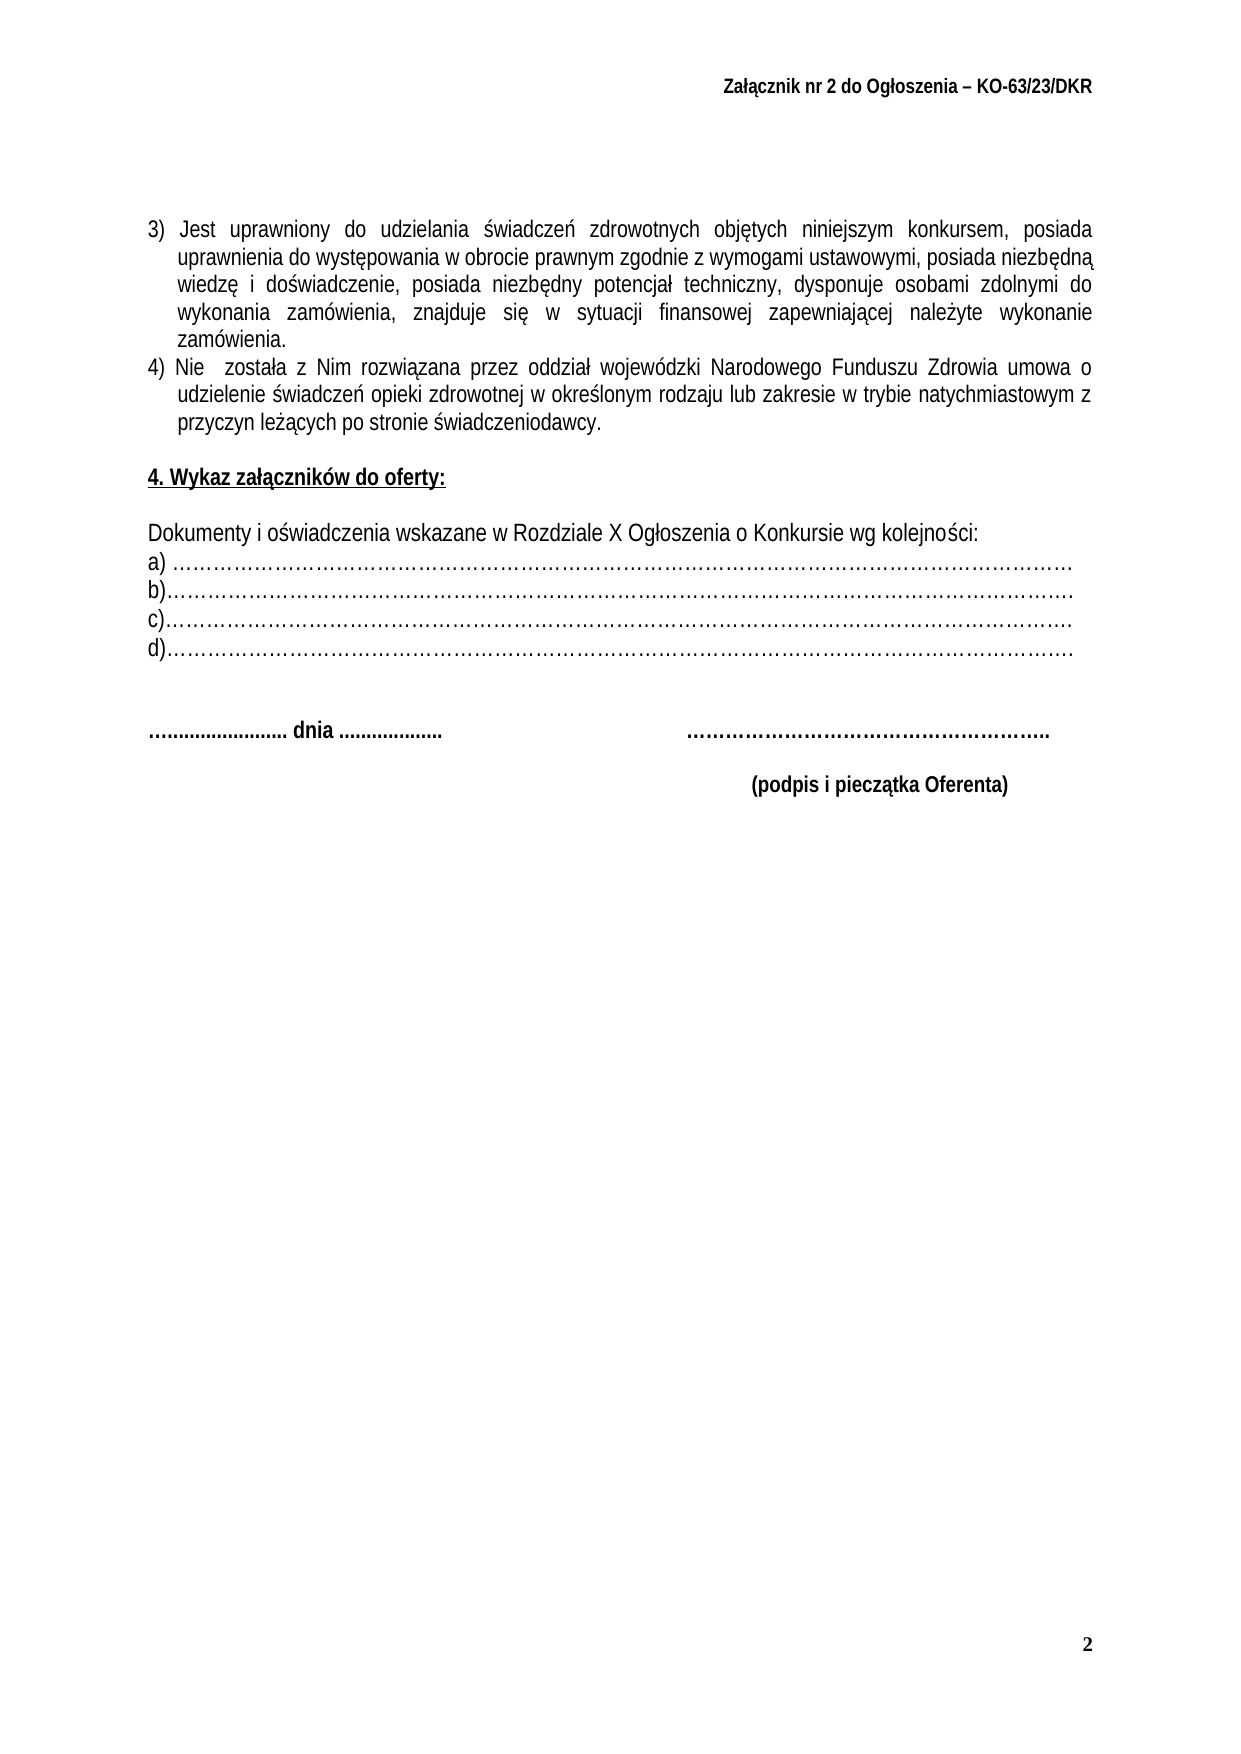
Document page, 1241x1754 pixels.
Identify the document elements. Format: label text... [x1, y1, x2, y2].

text (podpis i pieczątka Oferenta) [148, 771, 1093, 797]
text d)……………………………………………………………………………………………………………………. [148, 632, 1093, 661]
text …...................... dnia ................... ……………………………………………….. [148, 716, 1093, 744]
text b)……………………………………………………………………………………………………………………. [148, 575, 1093, 604]
text 4. Wykaz załączników do oferty: [148, 463, 1093, 490]
text 4) Nie została z Nim rozwiązana przez oddział wojewódzki Narodowego Funduszu Zdrowia umowa o udzielenie świadczeń opieki zdrowotnej w określonym rodzaju lub zakresie w trybie natychmiastowym z przyczyn leżących po stronie świadczeniodawcy. [148, 353, 1093, 435]
text a) …………………………………………………………………………………………………………………… [148, 547, 1093, 575]
text c)……………………………………………………………………………………………………………………. [148, 604, 1093, 632]
text Dokumenty i oświadczenia wskazane w Rozdziale X Ogłoszenia o Konkursie wg kolejności: [148, 518, 1093, 547]
text 3) Jest uprawniony do udzielania świadczeń zdrowotnych objętych niniejszym konkursem, posiada uprawnienia do występowania w obrocie prawnym zgodnie z wymogami ustawowymi, posiada niezbędną wiedzę i doświadczenie, posiada niezbędny potencjał techniczny, dysponuje osobami zdolnymi do wykonania zamówienia, znajduje się w sytuacji finansowej zapewniającej należyte wykonanie zamówienia. [148, 215, 1093, 353]
